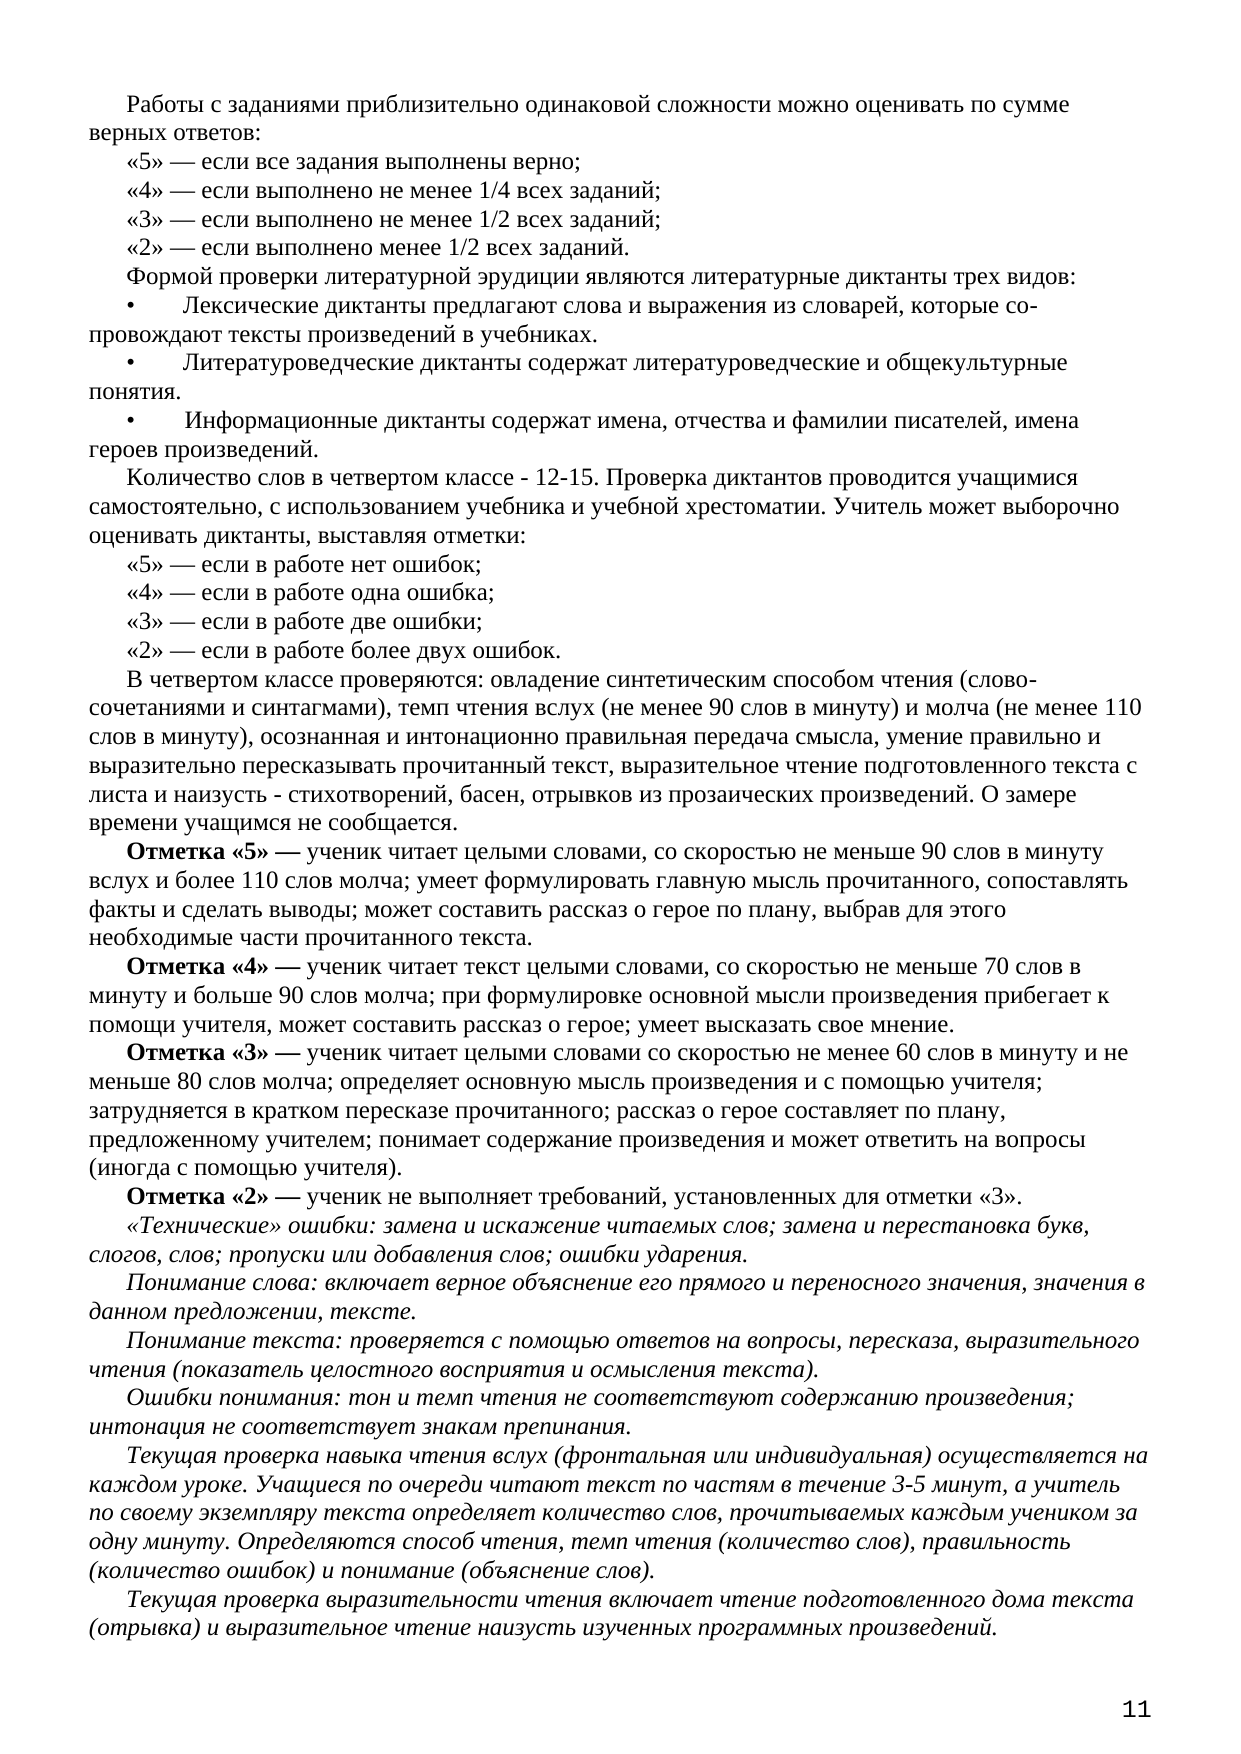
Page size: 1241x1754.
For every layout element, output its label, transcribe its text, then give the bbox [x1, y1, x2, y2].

text «3» — если выполнено не менее 1/2 всех заданий; [89, 204, 1152, 232]
text Понимание текста: проверяется с помощью ответов на вопросы, пересказа, выразительного чтения (показатель целостного восприятия и осмысления текста). [89, 1325, 1152, 1382]
text Количество слов в четвертом классе - 12-15. Проверка диктантов проводится учащимися самостоятельно, с использованием учебника и учебной хрестоматии. Учитель может выборочно оценивать диктанты, выставляя отметки: [89, 462, 1152, 549]
text • Лексические диктанты предлагают слова и выражения из словарей, которые сопровождают тексты произведений в учебниках. [89, 290, 1152, 347]
text Понимание слова: включает верное объяснение его прямого и переносного значения, значения в данном предложении, тексте. [89, 1267, 1152, 1325]
text Ошибки понимания: тон и темп чтения не соответствуют содержанию произведения; интонация не соответствует знакам препинания. [89, 1382, 1152, 1440]
text «2» — если выполнено менее 1/2 всех заданий. [89, 232, 1152, 261]
text Отметка «3» — ученик читает целыми словами со скоростью не менее 60 слов в минуту и не меньше 80 слов молча; определяет основную мысль произведения и с помощью учителя; затрудняется в кратком пересказе прочитанного; рассказ о герое составляет по плану, предложенному учителем; понимает содержание произведения и может ответить на вопросы (иногда с помощью учителя). [89, 1037, 1152, 1181]
text «4» — если в работе одна ошибка; [89, 577, 1152, 606]
text «3» — если в работе две ошибки; [89, 606, 1152, 635]
text «2» — если в работе более двух ошибок. [89, 635, 1152, 664]
text «Технические» ошибки: замена и искажение читаемых слов; замена и перестановка букв, слогов, слов; пропуски или добавления слов; ошибки ударения. [89, 1210, 1152, 1267]
text • Информационные диктанты содержат имена, отчества и фамилии писателей, имена героев произведений. [89, 405, 1152, 462]
text Отметка «5» — ученик читает целыми словами, со скоростью не меньше 90 слов в минуту вслух и более 110 слов молча; умеет формулировать главную мысль прочитанного, сопоставлять факты и сделать выводы; может составить рассказ о герое по плану, выбрав для этого необходимые части прочитанного текста. [89, 836, 1152, 951]
text Текущая проверка навыка чтения вслух (фронтальная или индивидуальная) осуществляется на каждом уроке. Учащиеся по очереди читают текст по частям в течение 3-5 минут, а учитель по своему экземпляру текста определяет количество слов, прочитываемых каждым учеником за одну минуту. Определяются способ чтения, темп чтения (количество слов), правильность (количество ошибок) и понимание (объяснение слов). [89, 1440, 1152, 1584]
text Формой проверки литературной эрудиции являются литературные диктанты трех видов: [89, 261, 1152, 290]
text «4» — если выполнено не менее 1/4 всех заданий; [89, 175, 1152, 204]
text «5» — если все задания выполнены верно; [89, 146, 1152, 175]
text Текущая проверка выразительности чтения включает чтение подготовленного дома текста (отрывка) и выразительное чтение наизусть изученных программных произведений. [89, 1584, 1152, 1641]
text «5» — если в работе нет ошибок; [89, 549, 1152, 577]
text Работы с заданиями приблизительно одинаковой сложности можно оценивать по сумме верных ответов: [89, 89, 1152, 146]
text Отметка «2» — ученик не выполняет требований, установленных для отметки «3». [89, 1181, 1152, 1210]
text Отметка «4» — ученик читает текст целыми словами, со скоростью не меньше 70 слов в минуту и больше 90 слов молча; при формулировке основной мысли произведения прибегает к помощи учителя, может составить рассказ о герое; умеет высказать свое мнение. [89, 951, 1152, 1037]
text • Литературоведческие диктанты содержат литературоведческие и общекультурные понятия. [89, 347, 1152, 405]
text В четвертом классе проверяются: овладение синтетическим способом чтения (словосочетаниями и синтагмами), темп чтения вслух (не менее 90 слов в минуту) и молча (не менее 110 слов в минуту), осознанная и интонационно правильная передача смысла, умение правильно и выразительно пересказывать прочитанный текст, выразительное чтение подготовленного текста с листа и наизусть - стихотворений, басен, отрывков из прозаических произведений. О замере времени учащимся не сообщается. [89, 664, 1152, 836]
